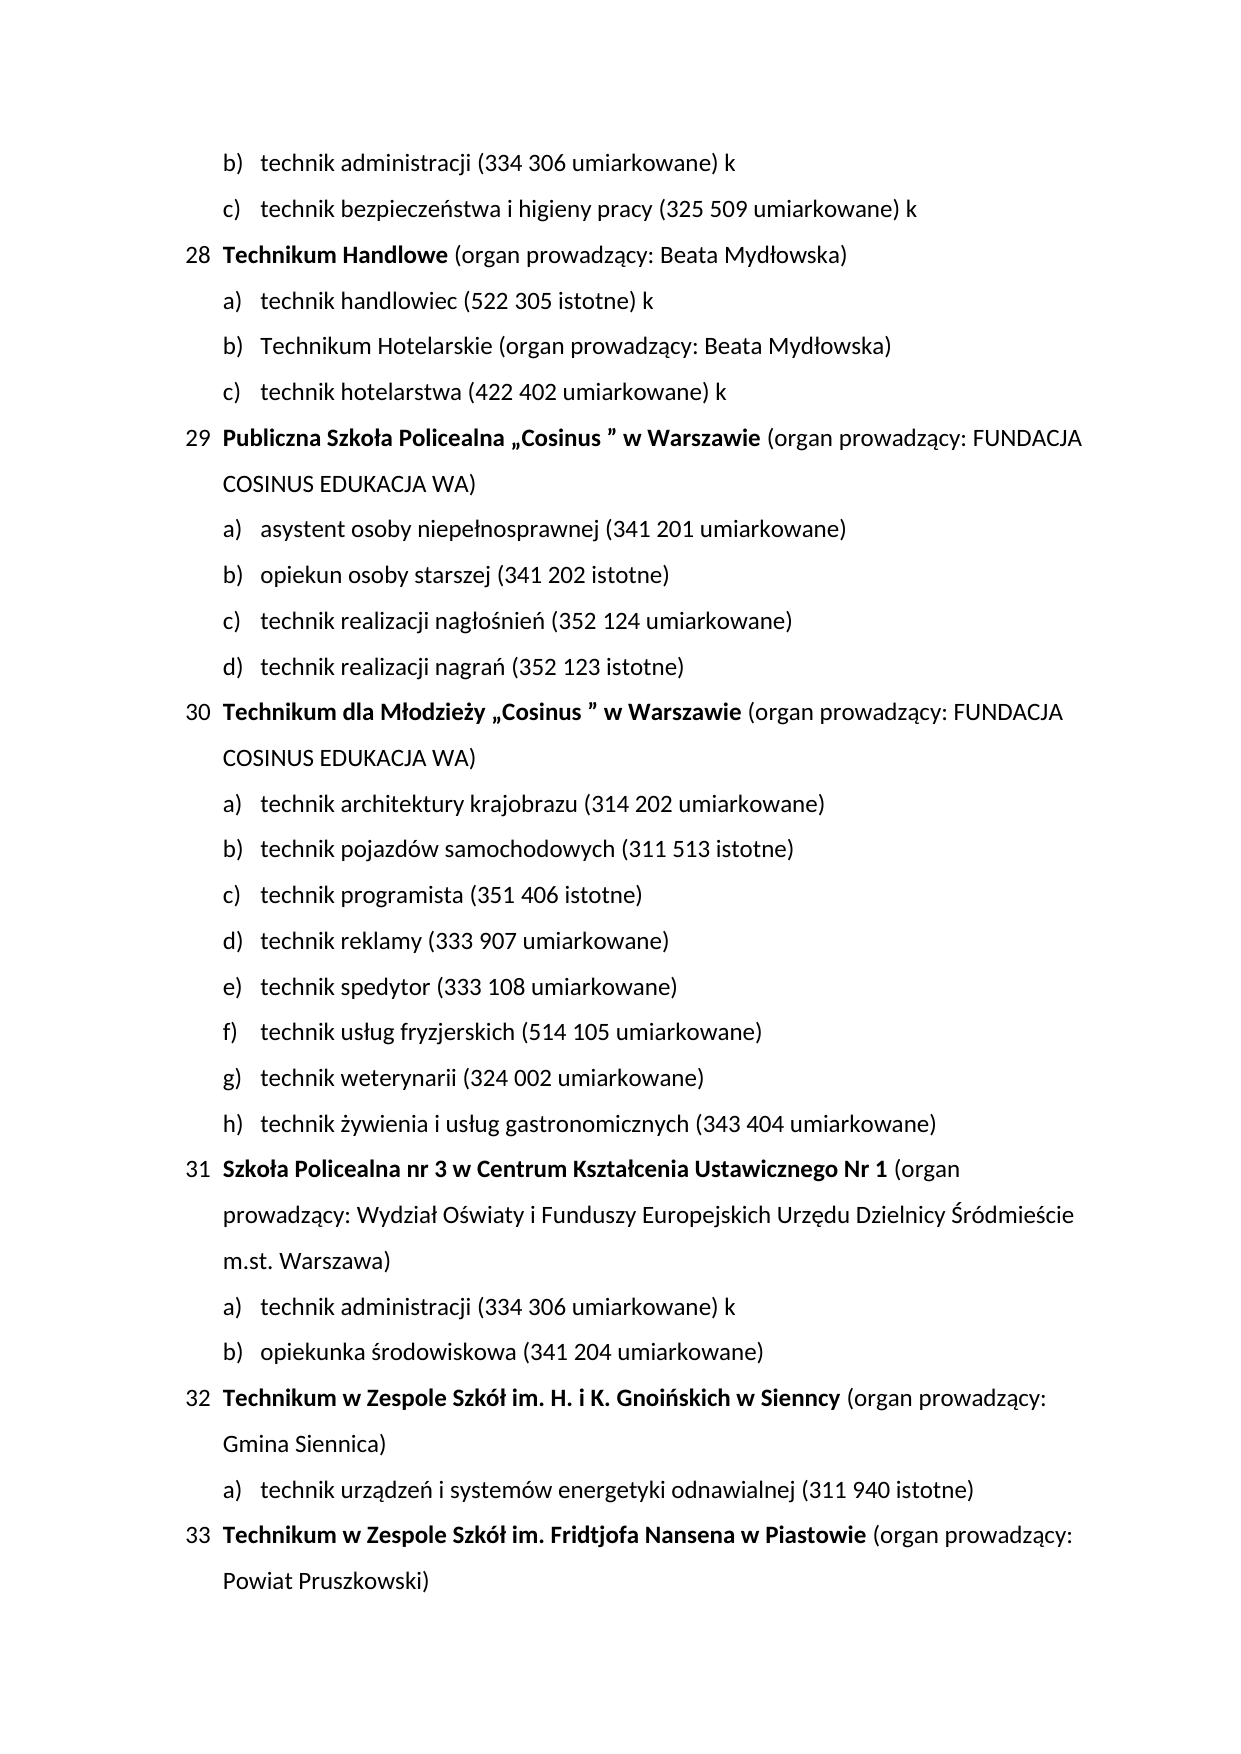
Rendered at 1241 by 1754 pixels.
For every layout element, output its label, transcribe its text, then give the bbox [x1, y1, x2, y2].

list opiekun osoby starszej (341 202 istotne) [223, 559, 1093, 590]
list technik żywienia i usług gastronomicznych (343 404 umiarkowane) [223, 1108, 1093, 1138]
list technik administracji (334 306 umiarkowane) k [223, 148, 1093, 178]
list Szkoła Policealna nr 3 w Centrum Kształcenia Ustawicznego Nr 1 (organ prowadzący: Wydział Oświaty i Funduszy Europejskich Urzędu Dzielnicy Śródmieście m.st. Warszawa) [185, 1154, 1093, 1276]
list asystent osoby niepełnosprawnej (341 201 umiarkowane) [223, 513, 1093, 544]
list technik architektury krajobrazu (314 202 umiarkowane) [223, 788, 1093, 818]
list technik realizacji nagłośnień (352 124 umiarkowane) [223, 605, 1093, 635]
list opiekunka środowiskowa (341 204 umiarkowane) [223, 1337, 1093, 1367]
list technik programista (351 406 istotne) [223, 879, 1093, 910]
list technik bezpieczeństwa i higieny pracy (325 509 umiarkowane) k [223, 193, 1093, 224]
list technik handlowiec (522 305 istotne) k [223, 285, 1093, 315]
list Technikum w Zespole Szkół im. H. i K. Gnoińskich w Sienncy (organ prowadzący: Gmina Siennica) [185, 1382, 1093, 1458]
list Technikum w Zespole Szkół im. Fridtjofa Nansena w Piastowie (organ prowadzący: Powiat Pruszkowski) [185, 1519, 1093, 1596]
list technik administracji (334 306 umiarkowane) k [223, 1291, 1093, 1321]
list Technikum Hotelarskie (organ prowadzący: Beata Mydłowska) [223, 331, 1093, 361]
list Technikum dla Młodzieży „Cosinus ” w Warszawie (organ prowadzący: FUNDACJA COSINUS EDUKACJA WA) [185, 696, 1093, 773]
list Technikum Handlowe (organ prowadzący: Beata Mydłowska) [185, 239, 1093, 269]
list technik reklamy (333 907 umiarkowane) [223, 925, 1093, 956]
list technik urządzeń i systemów energetyki odnawialnej (311 940 istotne) [223, 1474, 1093, 1504]
list technik weterynarii (324 002 umiarkowane) [223, 1062, 1093, 1093]
list technik realizacji nagrań (352 123 istotne) [223, 651, 1093, 681]
list technik pojazdów samochodowych (311 513 istotne) [223, 833, 1093, 864]
list Publiczna Szkoła Policealna „Cosinus ” w Warszawie (organ prowadzący: FUNDACJA COSINUS EDUKACJA WA) [185, 422, 1093, 498]
list technik usług fryzjerskich (514 105 umiarkowane) [223, 1016, 1093, 1047]
list technik spedytor (333 108 umiarkowane) [223, 971, 1093, 1001]
list technik hotelarstwa (422 402 umiarkowane) k [223, 376, 1093, 407]
